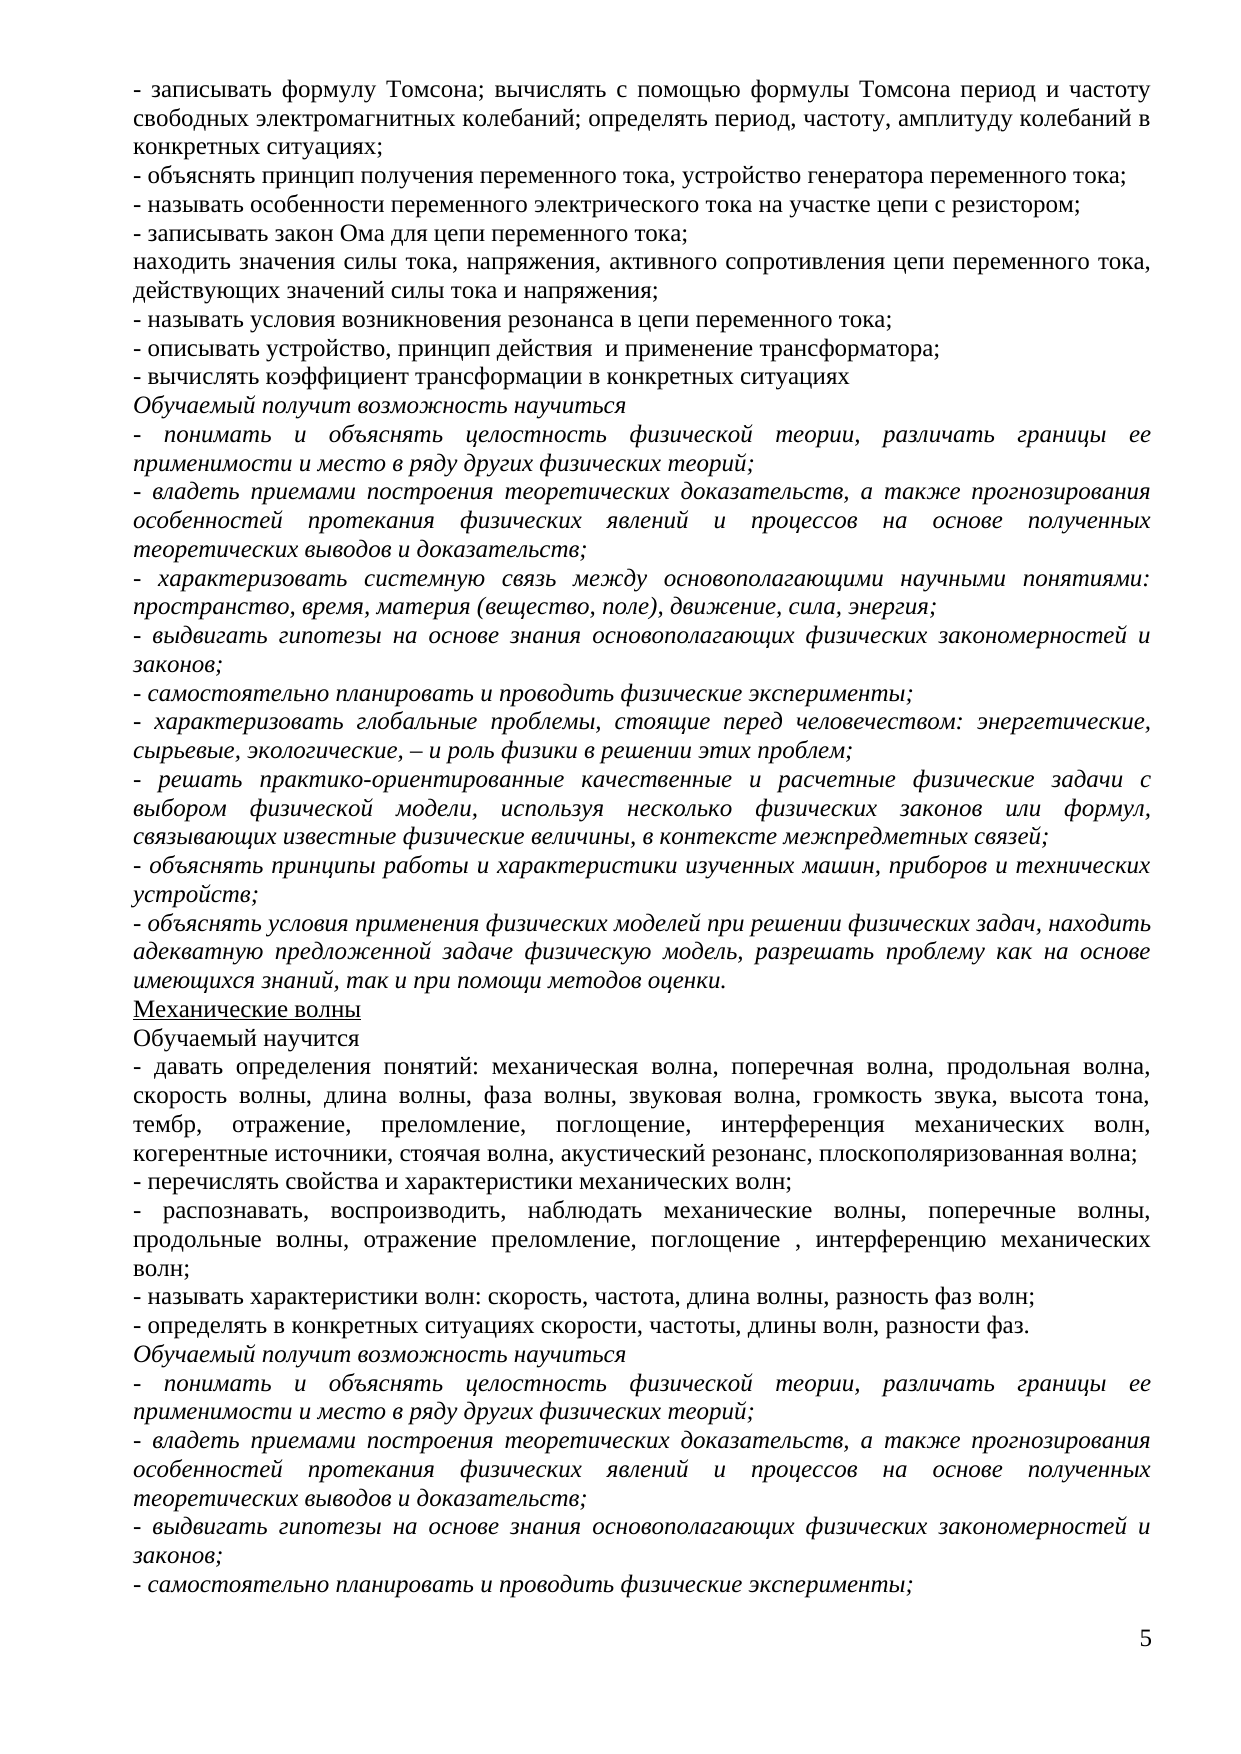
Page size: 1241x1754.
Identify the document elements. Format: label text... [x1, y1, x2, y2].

list - самостоятельно планировать и проводить физические эксперименты; [133, 678, 1152, 706]
list - самостоятельно планировать и проводить физические эксперименты; [133, 1569, 1152, 1598]
list - понимать и объяснять целостность физической теории, различать границы ее применимости и место в ряду других физических теорий; [133, 1368, 1152, 1425]
list - объяснять условия применения физических моделей при решении физических задач, находить адекватную предложенной задаче физическую модель, разрешать проблему как на основе имеющихся знаний, так и при помощи методов оценки. [133, 908, 1152, 994]
text - перечислять свойства и характеристики механических волн; [133, 1166, 1152, 1195]
list - выдвигать гипотезы на основе знания основополагающих физических закономерностей и законов; [133, 620, 1152, 678]
text - называть условия возникновения резонанса в цепи переменного тока; [133, 304, 1152, 333]
list - решать практико-ориентированные качественные и расчетные физические задачи с выбором физической модели, используя несколько физических законов или формул, связывающих известные физические величины, в контексте межпредметных связей; [133, 764, 1152, 850]
list - владеть приемами построения теоретических доказательств, а также прогнозирования особенностей протекания физических явлений и процессов на основе полученных теоретических выводов и доказательств; [133, 1425, 1152, 1511]
text - записывать закон Ома для цепи переменного тока; [133, 218, 1152, 246]
list - объяснять принципы работы и характеристики изученных машин, приборов и технических устройств; [133, 850, 1152, 908]
text - называть особенности переменного электрического тока на участке цепи с резистором; [133, 189, 1152, 218]
text - называть характеристики волн: скорость, частота, длина волны, разность фаз волн; [133, 1281, 1152, 1310]
list - выдвигать гипотезы на основе знания основополагающих физических закономерностей и законов; [133, 1511, 1152, 1569]
list Обучаемый научится [133, 1023, 1152, 1051]
text находить значения силы тока, напряжения, активного сопротивления цепи переменного тока, действующих значений силы тока и напряжения; [133, 246, 1152, 304]
list Механические волны [133, 994, 1152, 1023]
list - владеть приемами построения теоретических доказательств, а также прогнозирования особенностей протекания физических явлений и процессов на основе полученных теоретических выводов и доказательств; [133, 476, 1152, 563]
text - распознавать, воспроизводить, наблюдать механические волны, поперечные волны, продольные волны, отражение преломление, поглощение , интерференцию механических волн; [133, 1195, 1152, 1281]
list Обучаемый получит возможность научиться [133, 1339, 1152, 1368]
text - записывать формулу Томсона; вычислять с помощью формулы Томсона период и частоту свободных электромагнитных колебаний; определять период, частоту, амплитуду колебаний в конкретных ситуациях; [133, 74, 1152, 160]
list - характеризовать глобальные проблемы, стоящие перед человечеством: энергетические, сырьевые, экологические, – и роль физики в решении этих проблем; [133, 706, 1152, 764]
text - описывать устройство, принцип действия и применение трансформатора; [133, 333, 1152, 361]
list - характеризовать системную связь между основополагающими научными понятиями: пространство, время, материя (вещество, поле), движение, сила, энергия; [133, 563, 1152, 620]
text - давать определения понятий: механическая волна, поперечная волна, продольная волна, скорость волны, длина волны, фаза волны, звуковая волна, громкость звука, высота тона, тембр, отражение, преломление, поглощение, интерференция механических волн, когерентные источники, стоячая волна, акустический резонанс, плоскополяризованная волна; [133, 1051, 1152, 1166]
list - определять в конкретных ситуациях скорости, частоты, длины волн, разности фаз. [133, 1310, 1152, 1339]
text - объяснять принцип получения переменного тока, устройство генератора переменного тока; [133, 160, 1152, 189]
list - понимать и объяснять целостность физической теории, различать границы ее применимости и место в ряду других физических теорий; [133, 419, 1152, 476]
list - вычислять коэффициент трансформации в конкретных ситуациях [133, 361, 1152, 390]
list Обучаемый получит возможность научиться [133, 390, 1152, 419]
